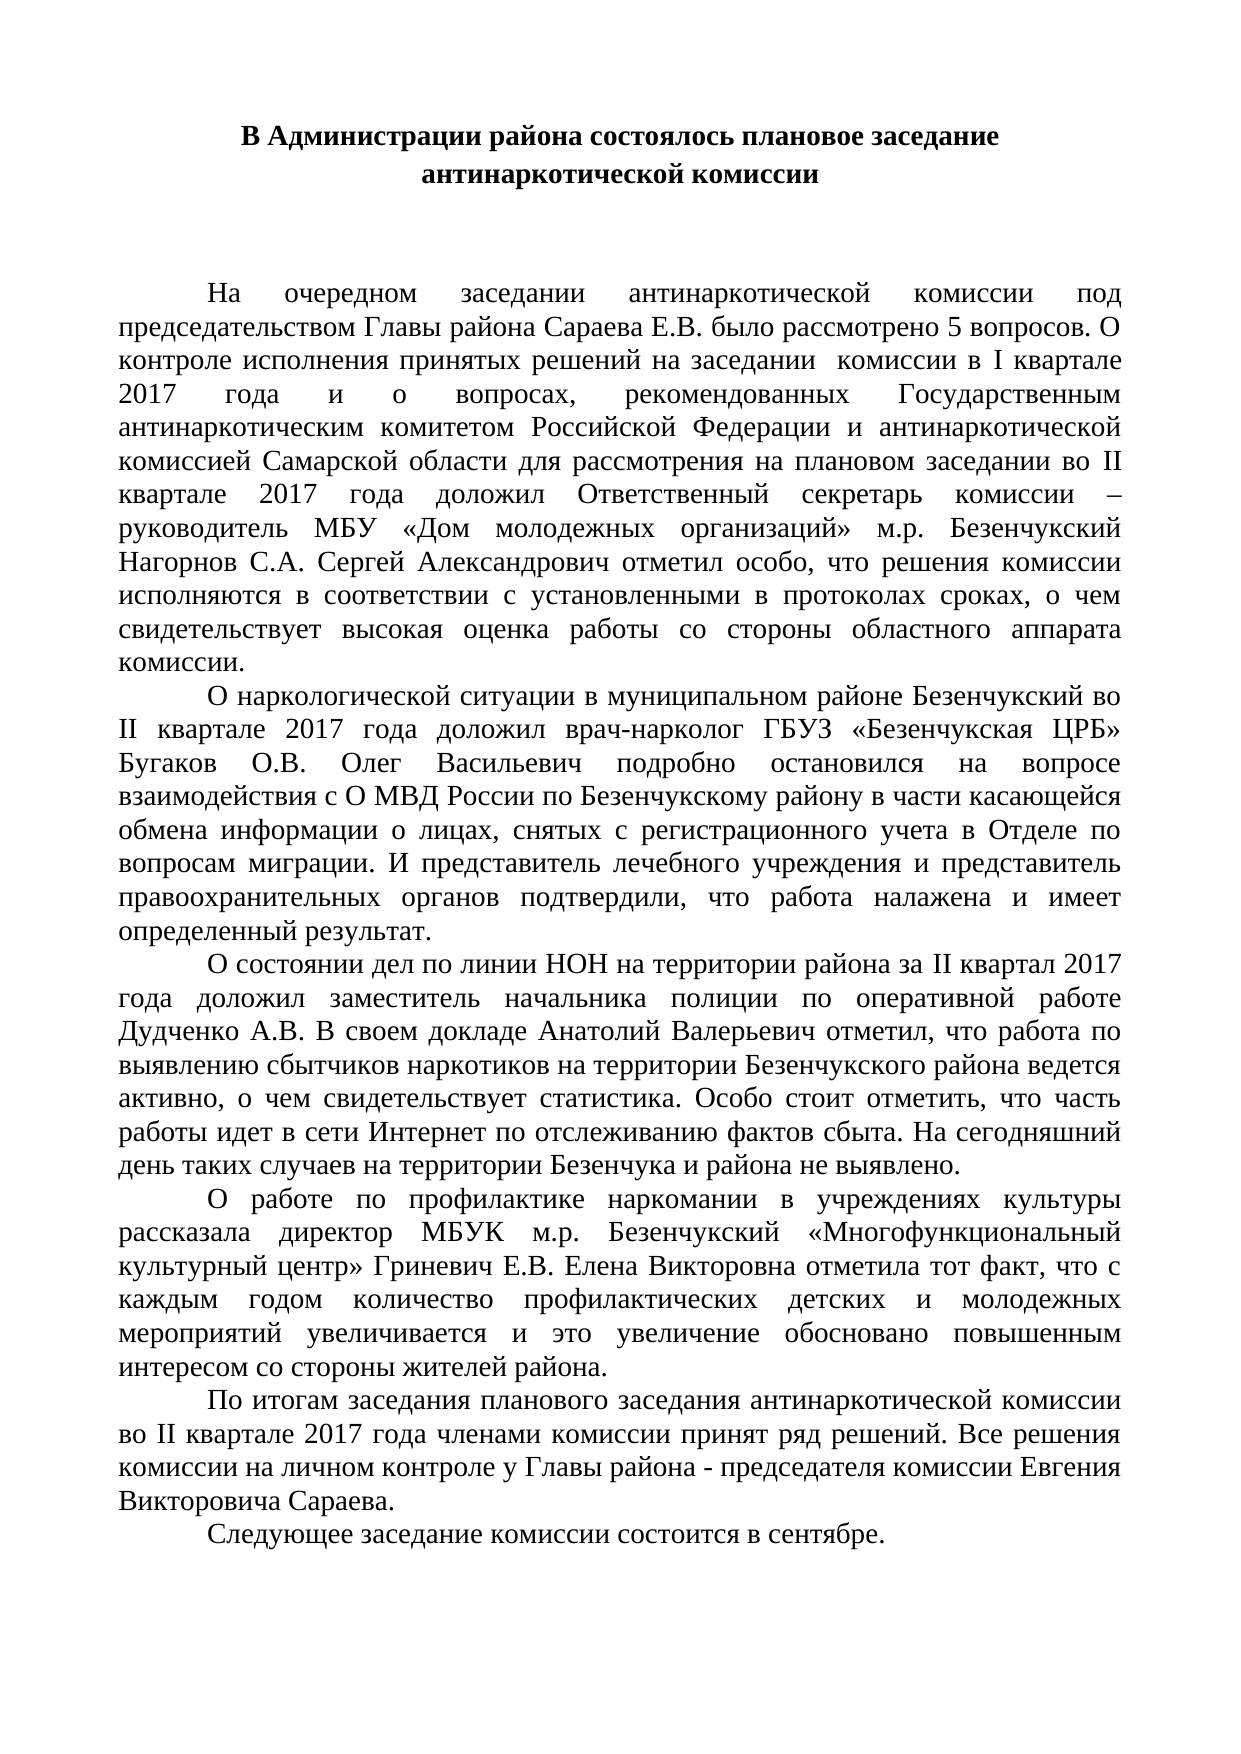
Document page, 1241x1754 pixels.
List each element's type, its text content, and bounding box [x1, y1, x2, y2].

text О состоянии дел по линии НОН на территории района за II квартал 2017 года доложил заместитель начальника полиции по оперативной работе Дудченко А.В. В своем докладе Анатолий Валерьевич отметил, что работа по выявлению сбытчиков наркотиков на территории Безенчукского района ведется активно, о чем свидетельствует статистика. Особо стоит отметить, что часть работы идет в сети Интернет по отслеживанию фактов сбыта. На сегодняшний день таких случаев на территории Безенчука и района не выявлено. [118, 946, 1122, 1181]
text О работе по профилактике наркомании в учреждениях культуры рассказала директор МБУК м.р. Безенчукский «Многофункциональный культурный центр» Гриневич Е.В. Елена Викторовна отметила тот факт, что с каждым годом количество профилактических детских и молодежных мероприятий увеличивается и это увеличение обосновано повышенным интересом со стороны жителей района. [118, 1181, 1122, 1382]
text О наркологической ситуации в муниципальном районе Безенчукский во II квартале 2017 года доложил врач-нарколог ГБУЗ «Безенчукская ЦРБ» Бугаков О.В. Олег Васильевич подробно остановился на вопросе взаимодействия с О МВД России по Безенчукскому району в части касающейся обмена информации о лицах, снятых с регистрационного учета в Отделе по вопросам миграции. И представитель лечебного учреждения и представитель правоохранительных органов подтвердили, что работа налажена и имеет определенный результат. [118, 678, 1122, 946]
text В Администрации района состоялось плановое заседание антинаркотической комиссии [118, 118, 1122, 190]
text На очередном заседании антинаркотической комиссии под председательством Главы района Сараева Е.В. было рассмотрено 5 вопросов. О контроле исполнения принятых решений на заседании комиссии в I квартале 2017 года и о вопросах, рекомендованных Государственным антинаркотическим комитетом Российской Федерации и антинаркотической комиссией Самарской области для рассмотрения на плановом заседании во II квартале 2017 года доложил Ответственный секретарь комиссии – руководитель МБУ «Дом молодежных организаций» м.р. Безенчукский Нагорнов С.А. Сергей Александрович отметил особо, что решения комиссии исполняются в соответствии с установленными в протоколах сроках, о чем свидетельствует высокая оценка работы со стороны областного аппарата комиссии. [118, 275, 1122, 678]
text Следующее заседание комиссии состоится в сентябре. [118, 1516, 1122, 1550]
text По итогам заседания планового заседания антинаркотической комиссии во II квартале 2017 года членами комиссии принят ряд решений. Все решения комиссии на личном контроле у Главы района - председателя комиссии Евгения Викторовича Сараева. [118, 1382, 1122, 1516]
